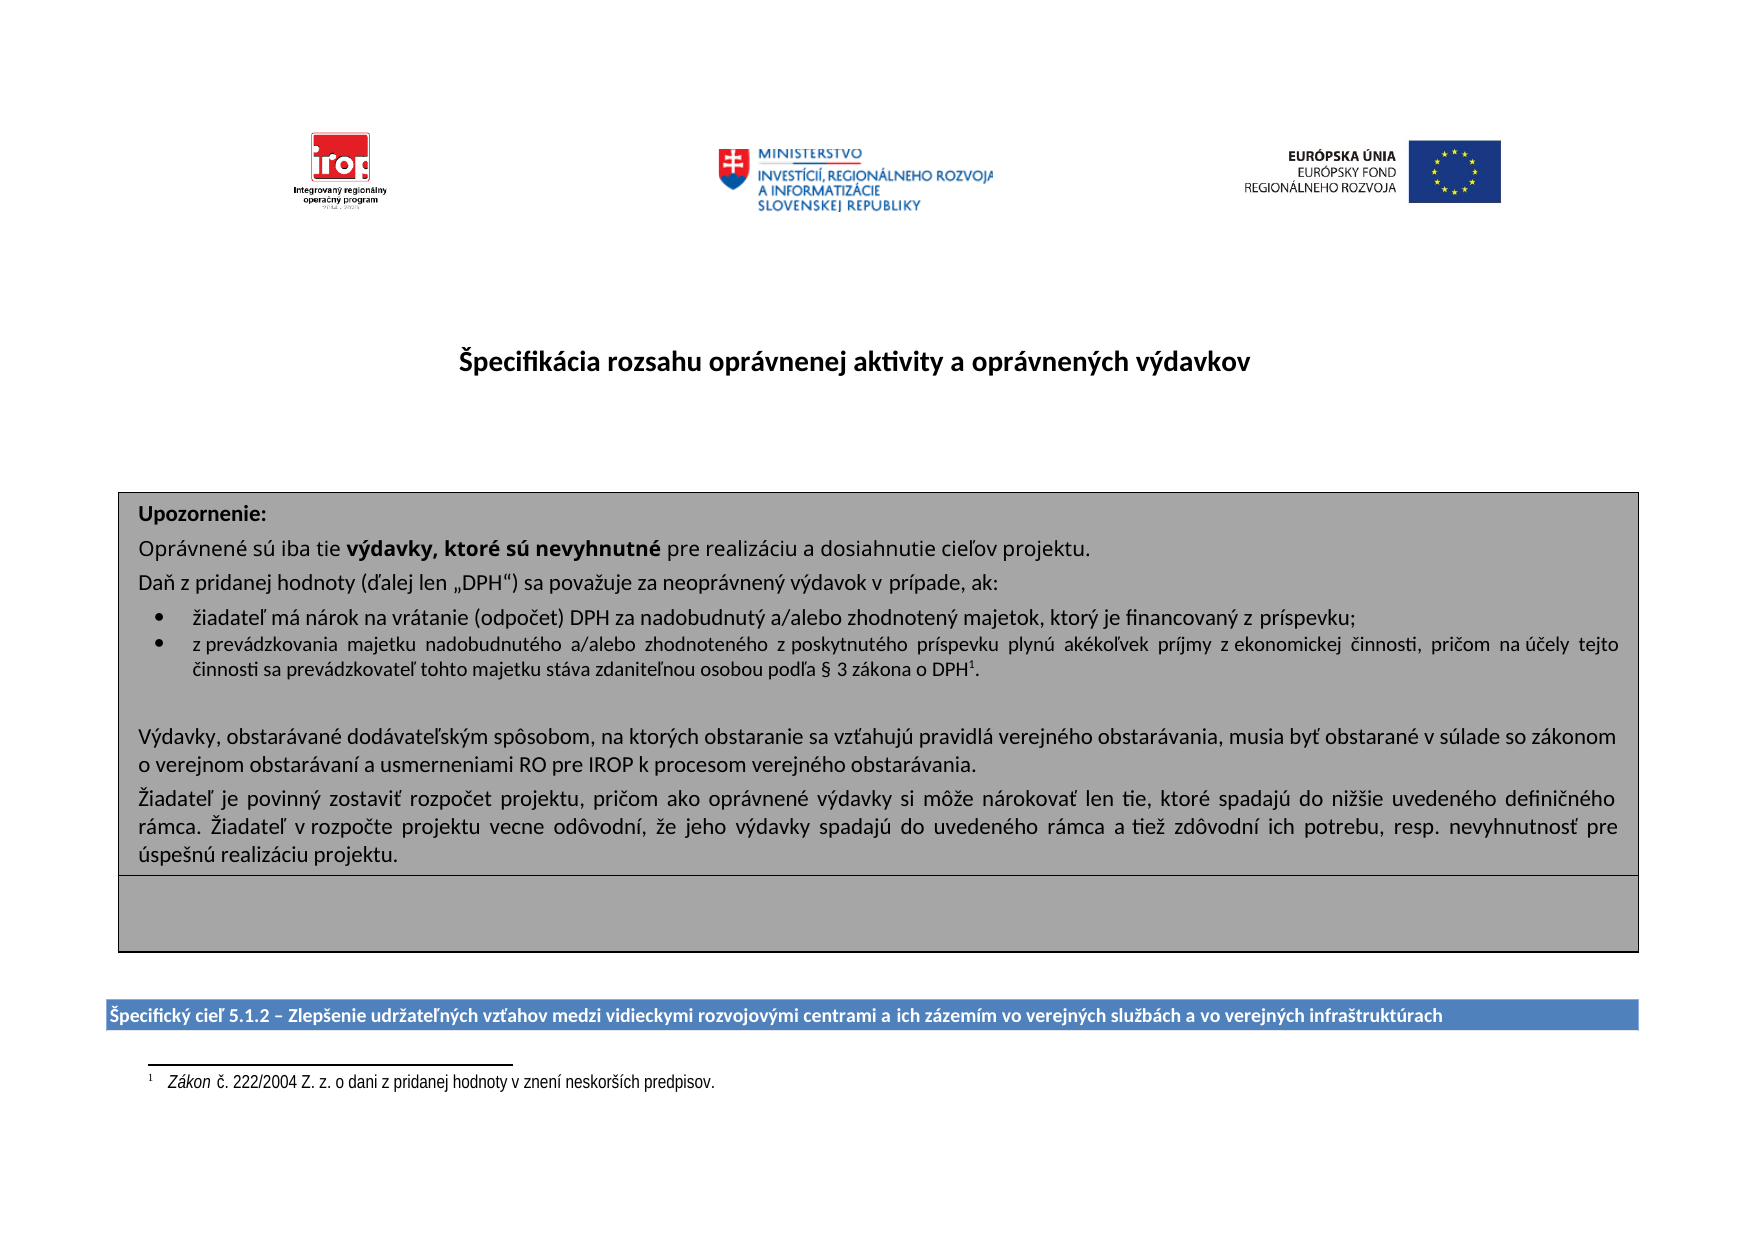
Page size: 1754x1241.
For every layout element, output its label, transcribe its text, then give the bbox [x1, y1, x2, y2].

table_cell [119, 876, 1638, 951]
picture [717, 149, 993, 211]
text Špecifikácia rozsahu oprávnenej aktivity a oprávnených výdavkov [103, 343, 1606, 379]
picture [1237, 134, 1503, 206]
picture [294, 132, 387, 208]
table_header Špecifický cieľ 5.1.2 – Zlepšenie udržateľných vzťahov medzi vidieckymi rozvojovými centrami a ich zázemím vo verejných službách a vo verejných infraštruktúrach [107, 1000, 1638, 1030]
table_header Upozornenie: Oprávnené sú iba tie výdavky, ktoré sú nevyhnutné pre realizáciu a dosiahnutie cieľov projektu. Daň z pridanej hodnoty (ďalej len „DPH“) sa považuje za neoprávnený výdavok v prípade, ak: žiadateľ má nárok na vrátanie (odpočet) DPH za nadobudnutý a/alebo zhodnotený majetok, ktorý je financovaný z príspevku; z prevádzkovania majetku nadobudnutého a/alebo zhodnoteného z poskytnutého príspevku plynú akékoľvek príjmy z ekonomickej činnosti, pričom na účely tejto činnosti sa prevádzkovateľ tohto majetku stáva zdaniteľnou osobou podľa § 3 zákona o DPH. Výdavky, obstarávané dodávateľským spôsobom, na ktorých obstaranie sa vzťahujú pravidlá verejného obstarávania, musia byť obstarané v súlade so zákonom o verejnom obstarávaní a usmerneniami RO pre IROP k procesom verejného obstarávania. Žiadateľ je povinný zostaviť rozpočet projektu, pričom ako oprávnené výdavky si môže nárokovať len tie, ktoré spadajú do nižšie uvedeného definičného rámca. Žiadateľ v rozpočte projektu vecne odôvodní, že jeho výdavky spadajú do uvedeného rámca a tiež zdôvodní ich potrebu, resp. nevyhnutnosť pre úspešnú realizáciu projektu. [119, 493, 1638, 875]
